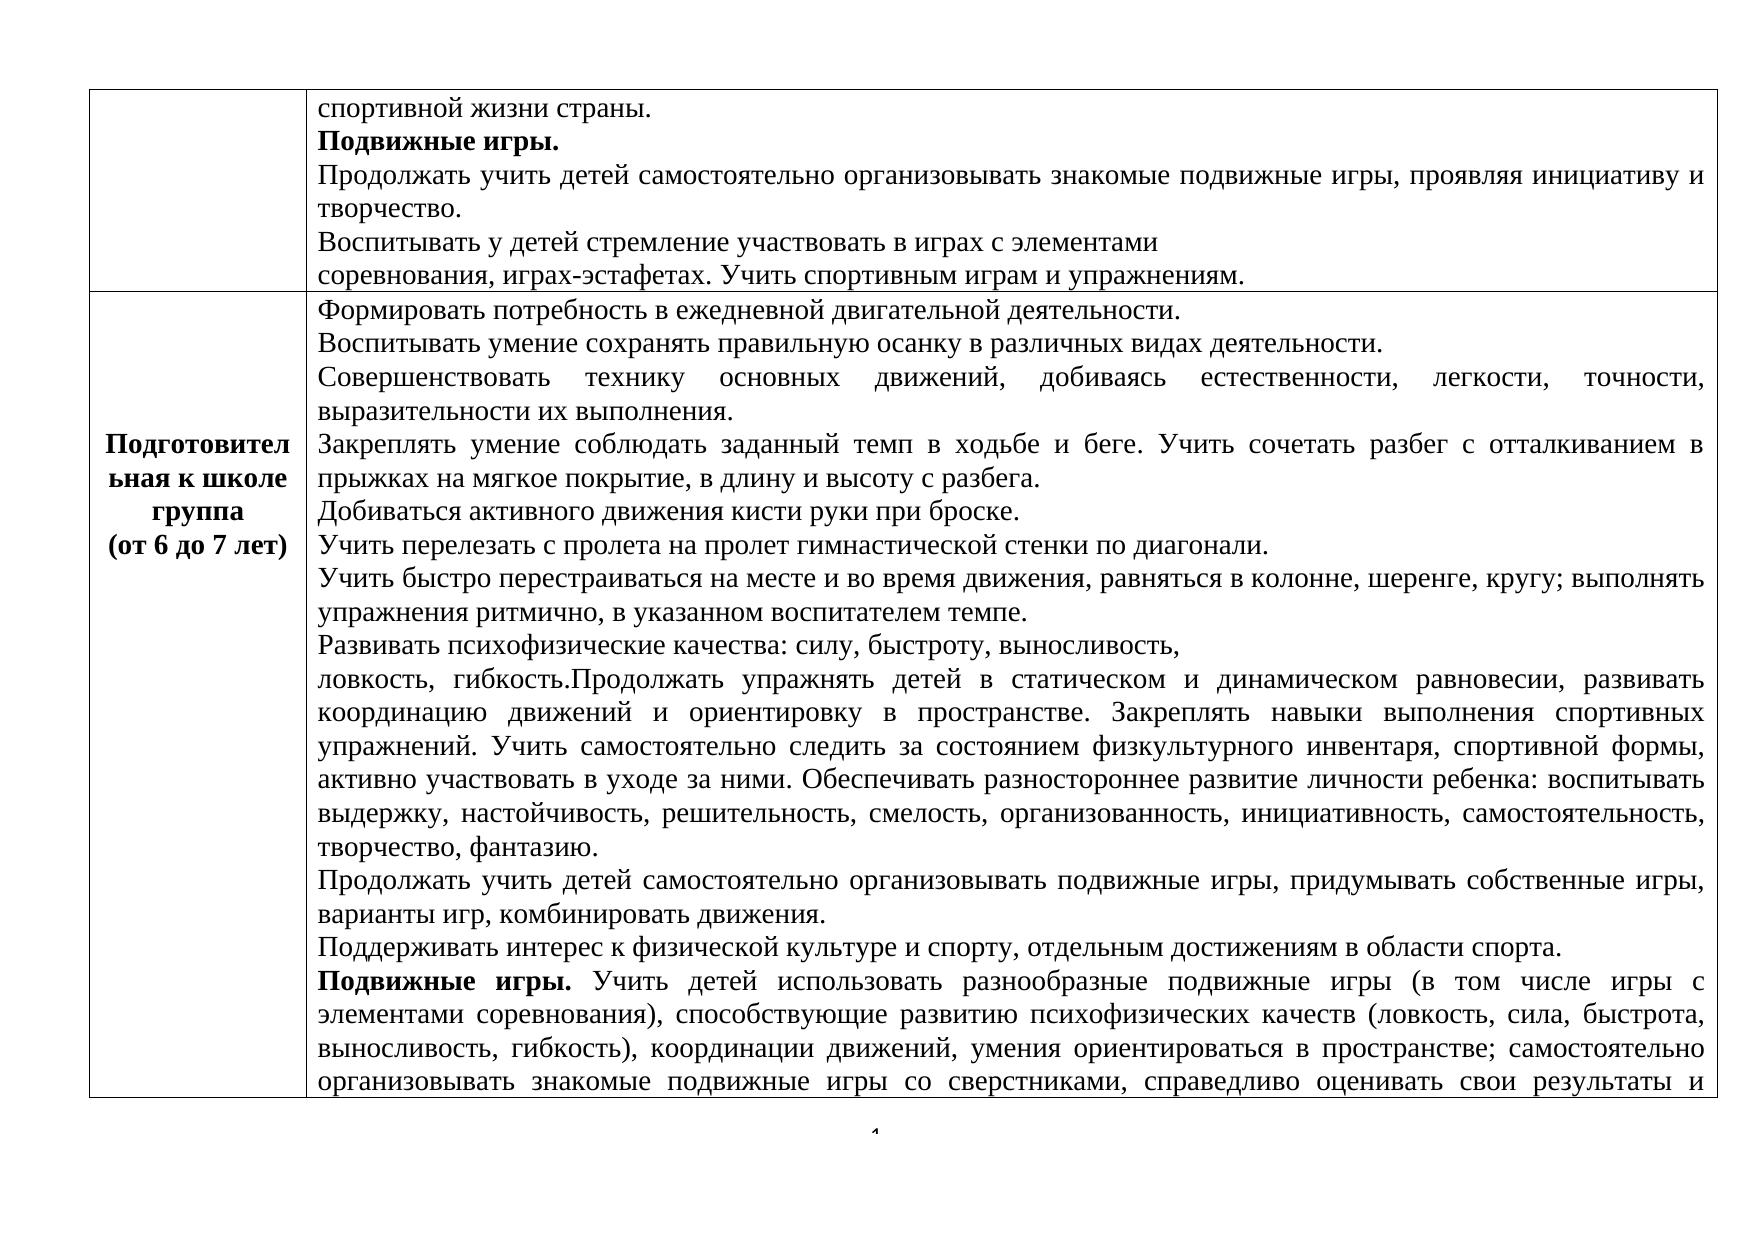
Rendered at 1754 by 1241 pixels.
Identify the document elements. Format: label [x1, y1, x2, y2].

table_cell [307, 292, 1717, 1097]
table_cell [90, 90, 306, 291]
table_cell [90, 292, 306, 1097]
table_cell [307, 90, 1717, 291]
